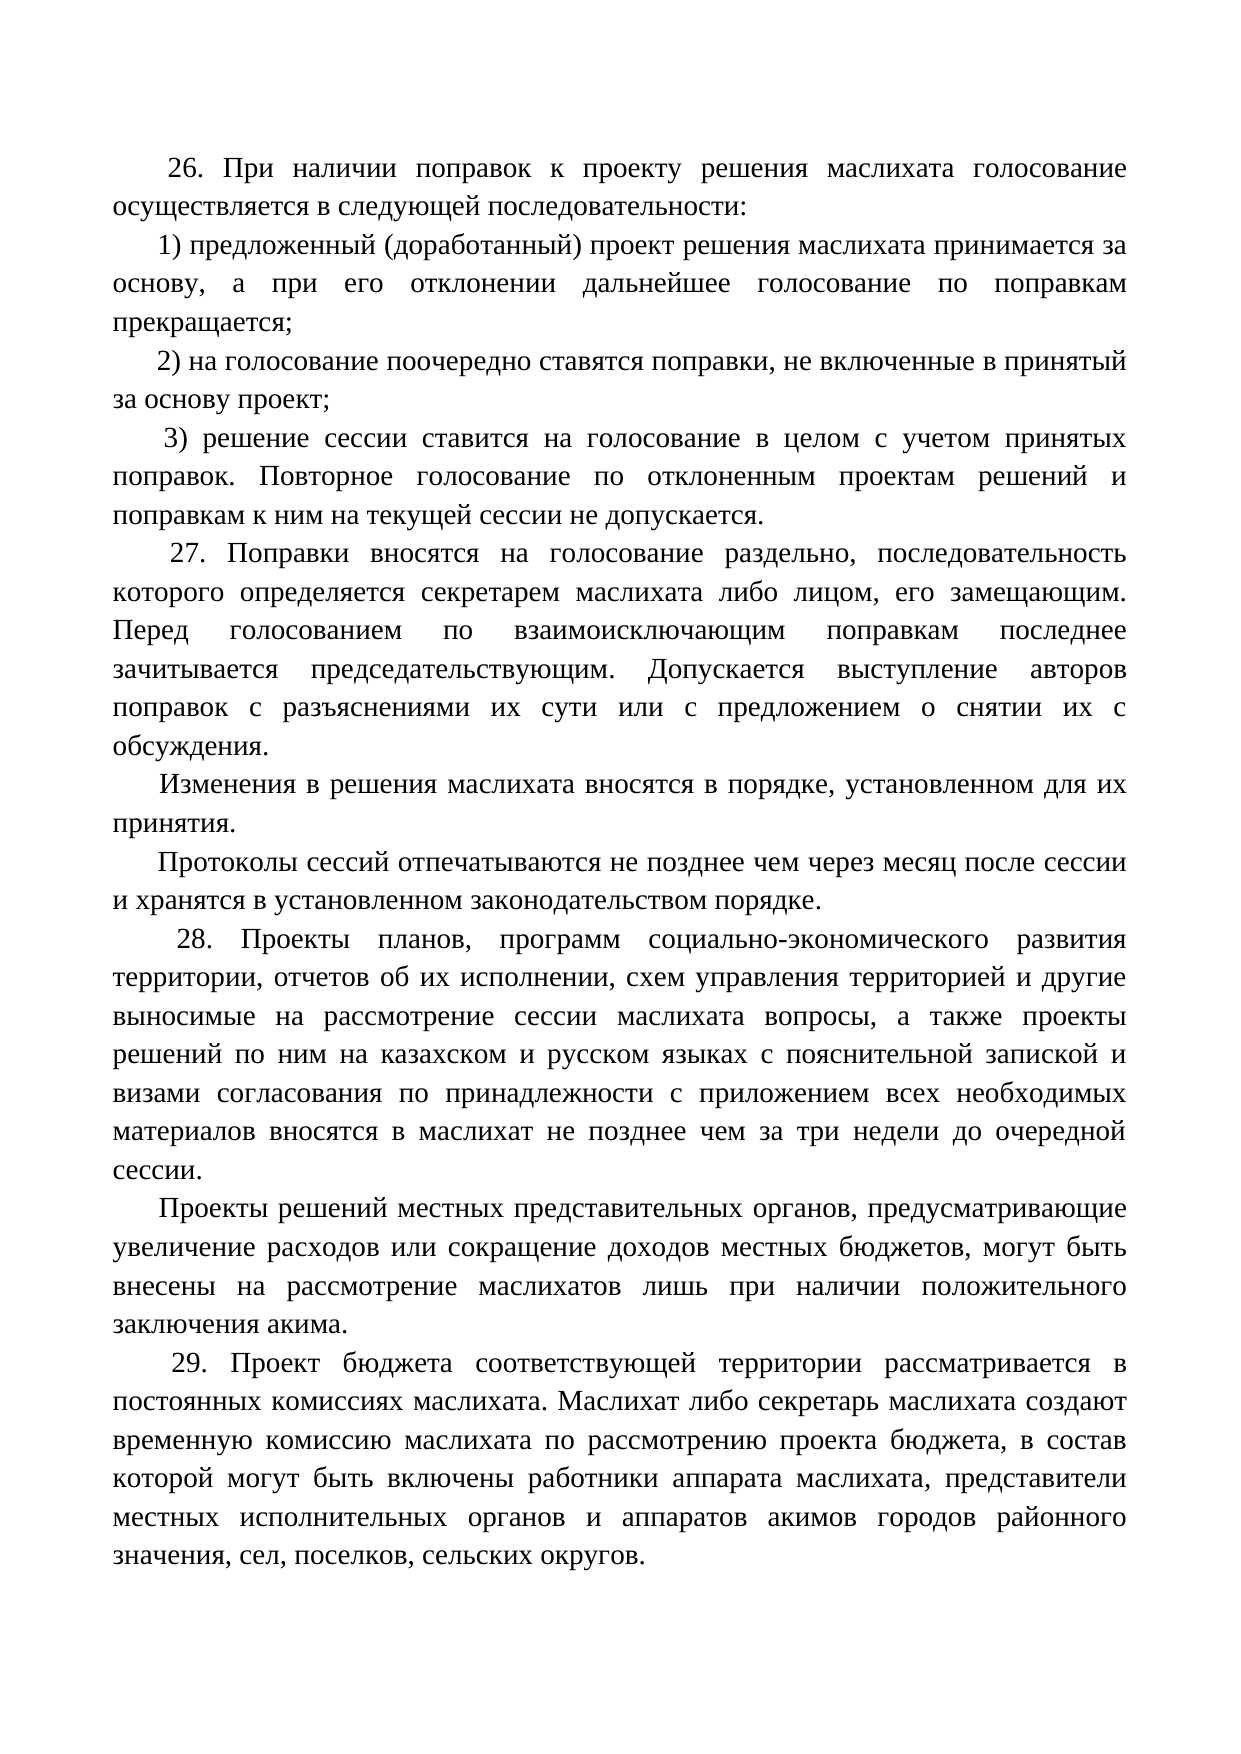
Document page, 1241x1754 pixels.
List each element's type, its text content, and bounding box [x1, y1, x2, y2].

text Проекты решений местных представительных органов, предусматривающие увеличение расходов или сокращение доходов местных бюджетов, могут быть внесены на рассмотрение маслихатов лишь при наличии положительного заключения акима. [112, 1191, 1128, 1340]
text Протоколы сессий отпечатываются не позднее чем через месяц после сессии и хранятся в установленном законодательством порядке. [112, 844, 1128, 916]
text 2) на голосование поочередно ставятся поправки, не включенные в принятый за основу проект; [112, 343, 1128, 415]
text 27. Поправки вносятся на голосование раздельно, последовательность которого определяется секретарем маслихата либо лицом, его замещающим. Перед голосованием по взаимоисключающим поправкам последнее зачитывается председательствующим. Допускается выступление авторов поправок с разъяснениями их сути или с предложением о снятии их с обсуждения. [112, 535, 1128, 762]
text 28. Проекты планов, программ социально-экономического развития территории, отчетов об их исполнении, схем управления территорией и другие выносимые на рассмотрение сессии маслихата вопросы, а также проекты решений по ним на казахском и русском языках с пояснительной запиской и визами согласования по принадлежности с приложением всех необходимых материалов вносятся в маслихат не позднее чем за три недели до очередной сессии. [112, 921, 1128, 1186]
text 1) предложенный (доработанный) проект решения маслихата принимается за основу, а при его отклонении дальнейшее голосование по поправкам прекращается; [112, 227, 1128, 338]
text Изменения в решения маслихата вносятся в порядке, установленном для их принятия. [112, 767, 1128, 839]
text 26. При наличии поправок к проекту решения маслихата голосование осуществляется в следующей последовательности: [112, 150, 1128, 222]
text 3) решение сессии ставится на голосование в целом с учетом принятых поправок. Повторное голосование по отклоненным проектам решений и поправкам к ним на текущей сессии не допускается. [112, 420, 1128, 530]
text 29. Проект бюджета соответствующей территории рассматривается в постоянных комиссиях маслихата. Маслихат либо секретарь маслихата создают временную комиссию маслихата по рассмотрению проекта бюджета, в состав которой могут быть включены работники аппарата маслихата, представители местных исполнительных органов и аппаратов акимов городов районного значения, сел, поселков, сельских округов. [112, 1345, 1128, 1571]
